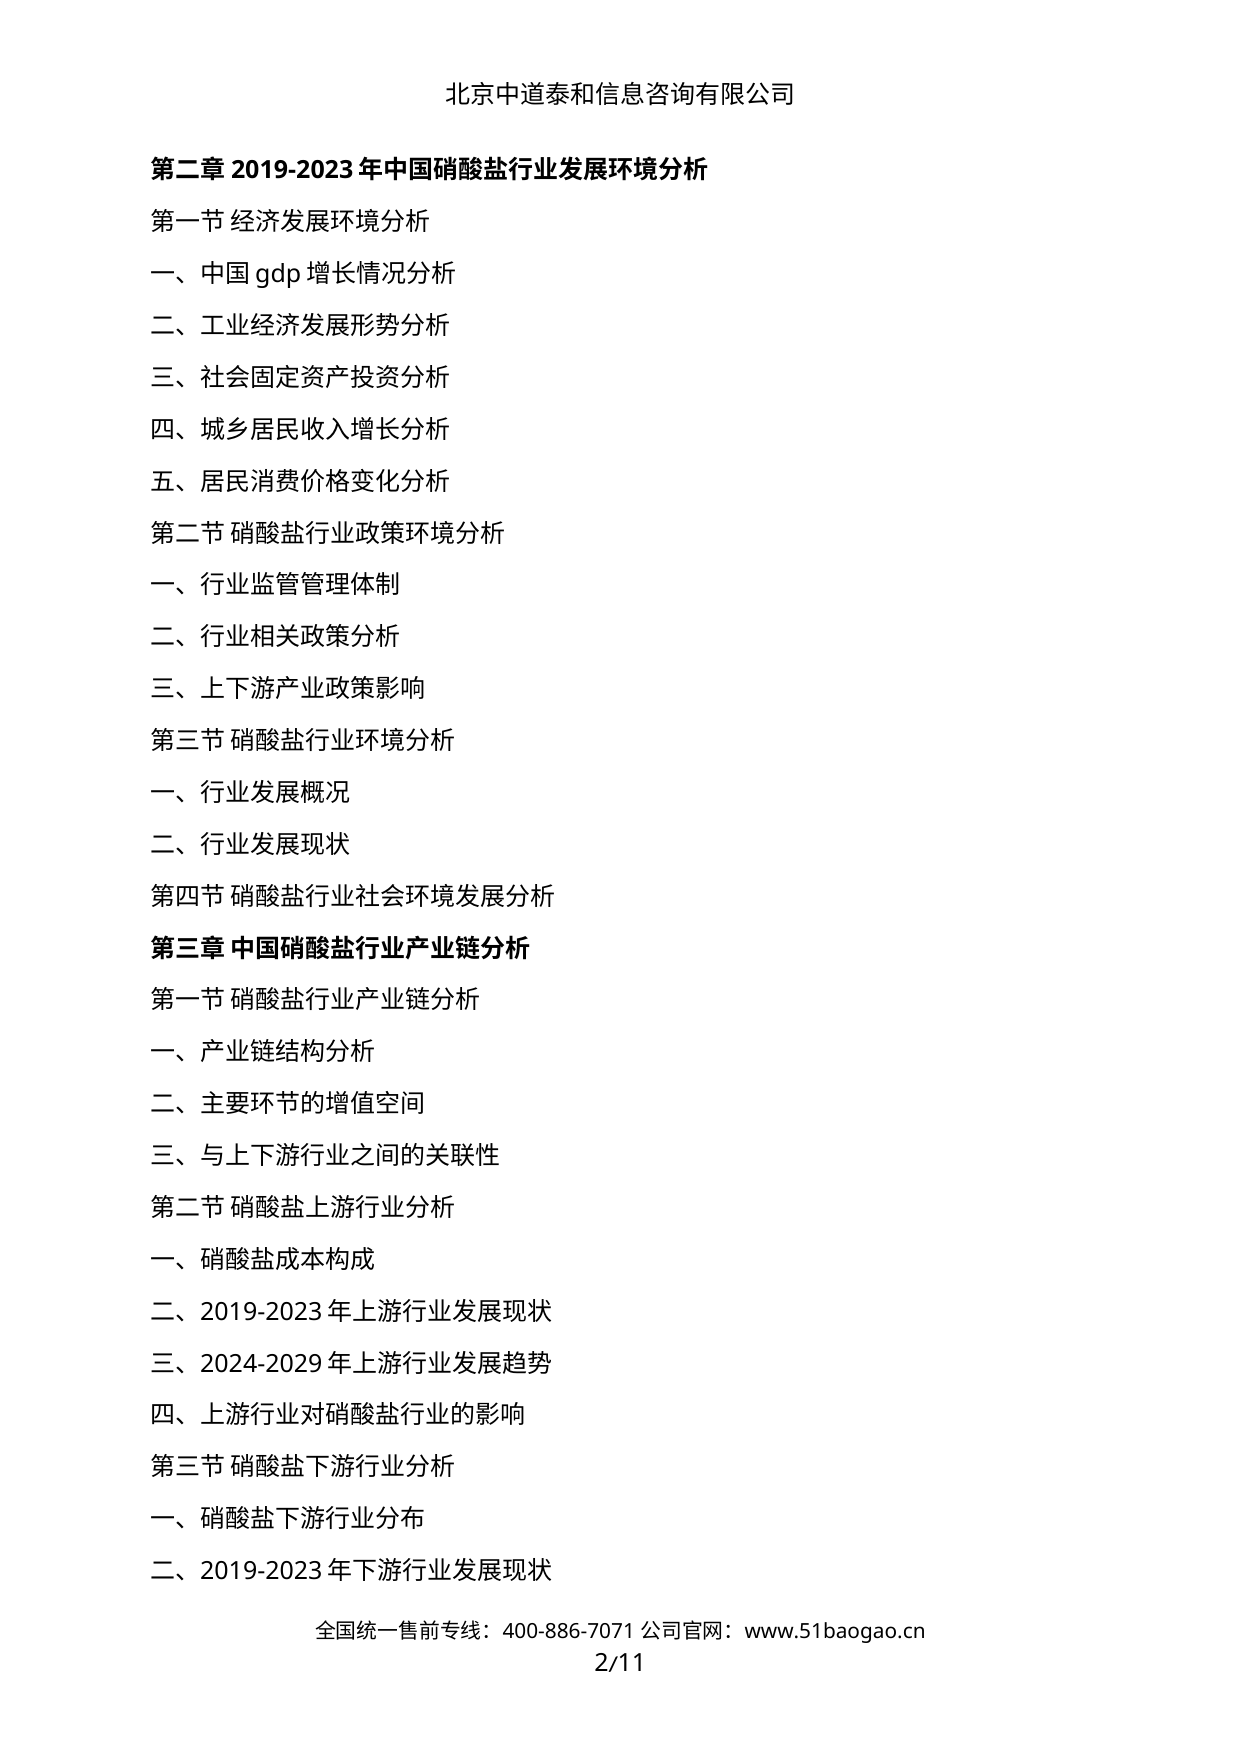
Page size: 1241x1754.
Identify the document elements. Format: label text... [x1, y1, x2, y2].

text 二、2019-2023年下游行业发展现状 [150, 1551, 1090, 1587]
text 第二节 硝酸盐行业政策环境分析 [150, 513, 1090, 549]
text 二、主要环节的增值空间 [150, 1084, 1090, 1120]
text 一、硝酸盐成本构成 [150, 1239, 1090, 1276]
text 第二节 硝酸盐上游行业分析 [150, 1187, 1090, 1224]
text 第一节 经济发展环境分析 [150, 202, 1090, 238]
text 第二章 2019-2023年中国硝酸盐行业发展环境分析 [150, 150, 1090, 186]
text 一、硝酸盐下游行业分布 [150, 1499, 1090, 1535]
text 二、2019-2023年上游行业发展现状 [150, 1291, 1090, 1327]
text 三、上下游产业政策影响 [150, 669, 1090, 705]
text 第一节 硝酸盐行业产业链分析 [150, 980, 1090, 1016]
text 四、上游行业对硝酸盐行业的影响 [150, 1395, 1090, 1431]
text 三、社会固定资产投资分析 [150, 357, 1090, 394]
text 第三节 硝酸盐下游行业分析 [150, 1447, 1090, 1483]
text 一、产业链结构分析 [150, 1032, 1090, 1068]
text 一、中国gdp增长情况分析 [150, 254, 1090, 290]
text 第三章 中国硝酸盐行业产业链分析 [150, 928, 1090, 964]
text 五、居民消费价格变化分析 [150, 461, 1090, 497]
text 第四节 硝酸盐行业社会环境发展分析 [150, 876, 1090, 912]
text 二、行业发展现状 [150, 824, 1090, 861]
text 一、行业监管管理体制 [150, 565, 1090, 601]
text 三、2024-2029年上游行业发展趋势 [150, 1343, 1090, 1379]
text 四、城乡居民收入增长分析 [150, 409, 1090, 446]
text 二、工业经济发展形势分析 [150, 306, 1090, 342]
text 第三节 硝酸盐行业环境分析 [150, 721, 1090, 757]
text 一、行业发展概况 [150, 772, 1090, 809]
text 三、与上下游行业之间的关联性 [150, 1136, 1090, 1172]
text 二、行业相关政策分析 [150, 617, 1090, 653]
